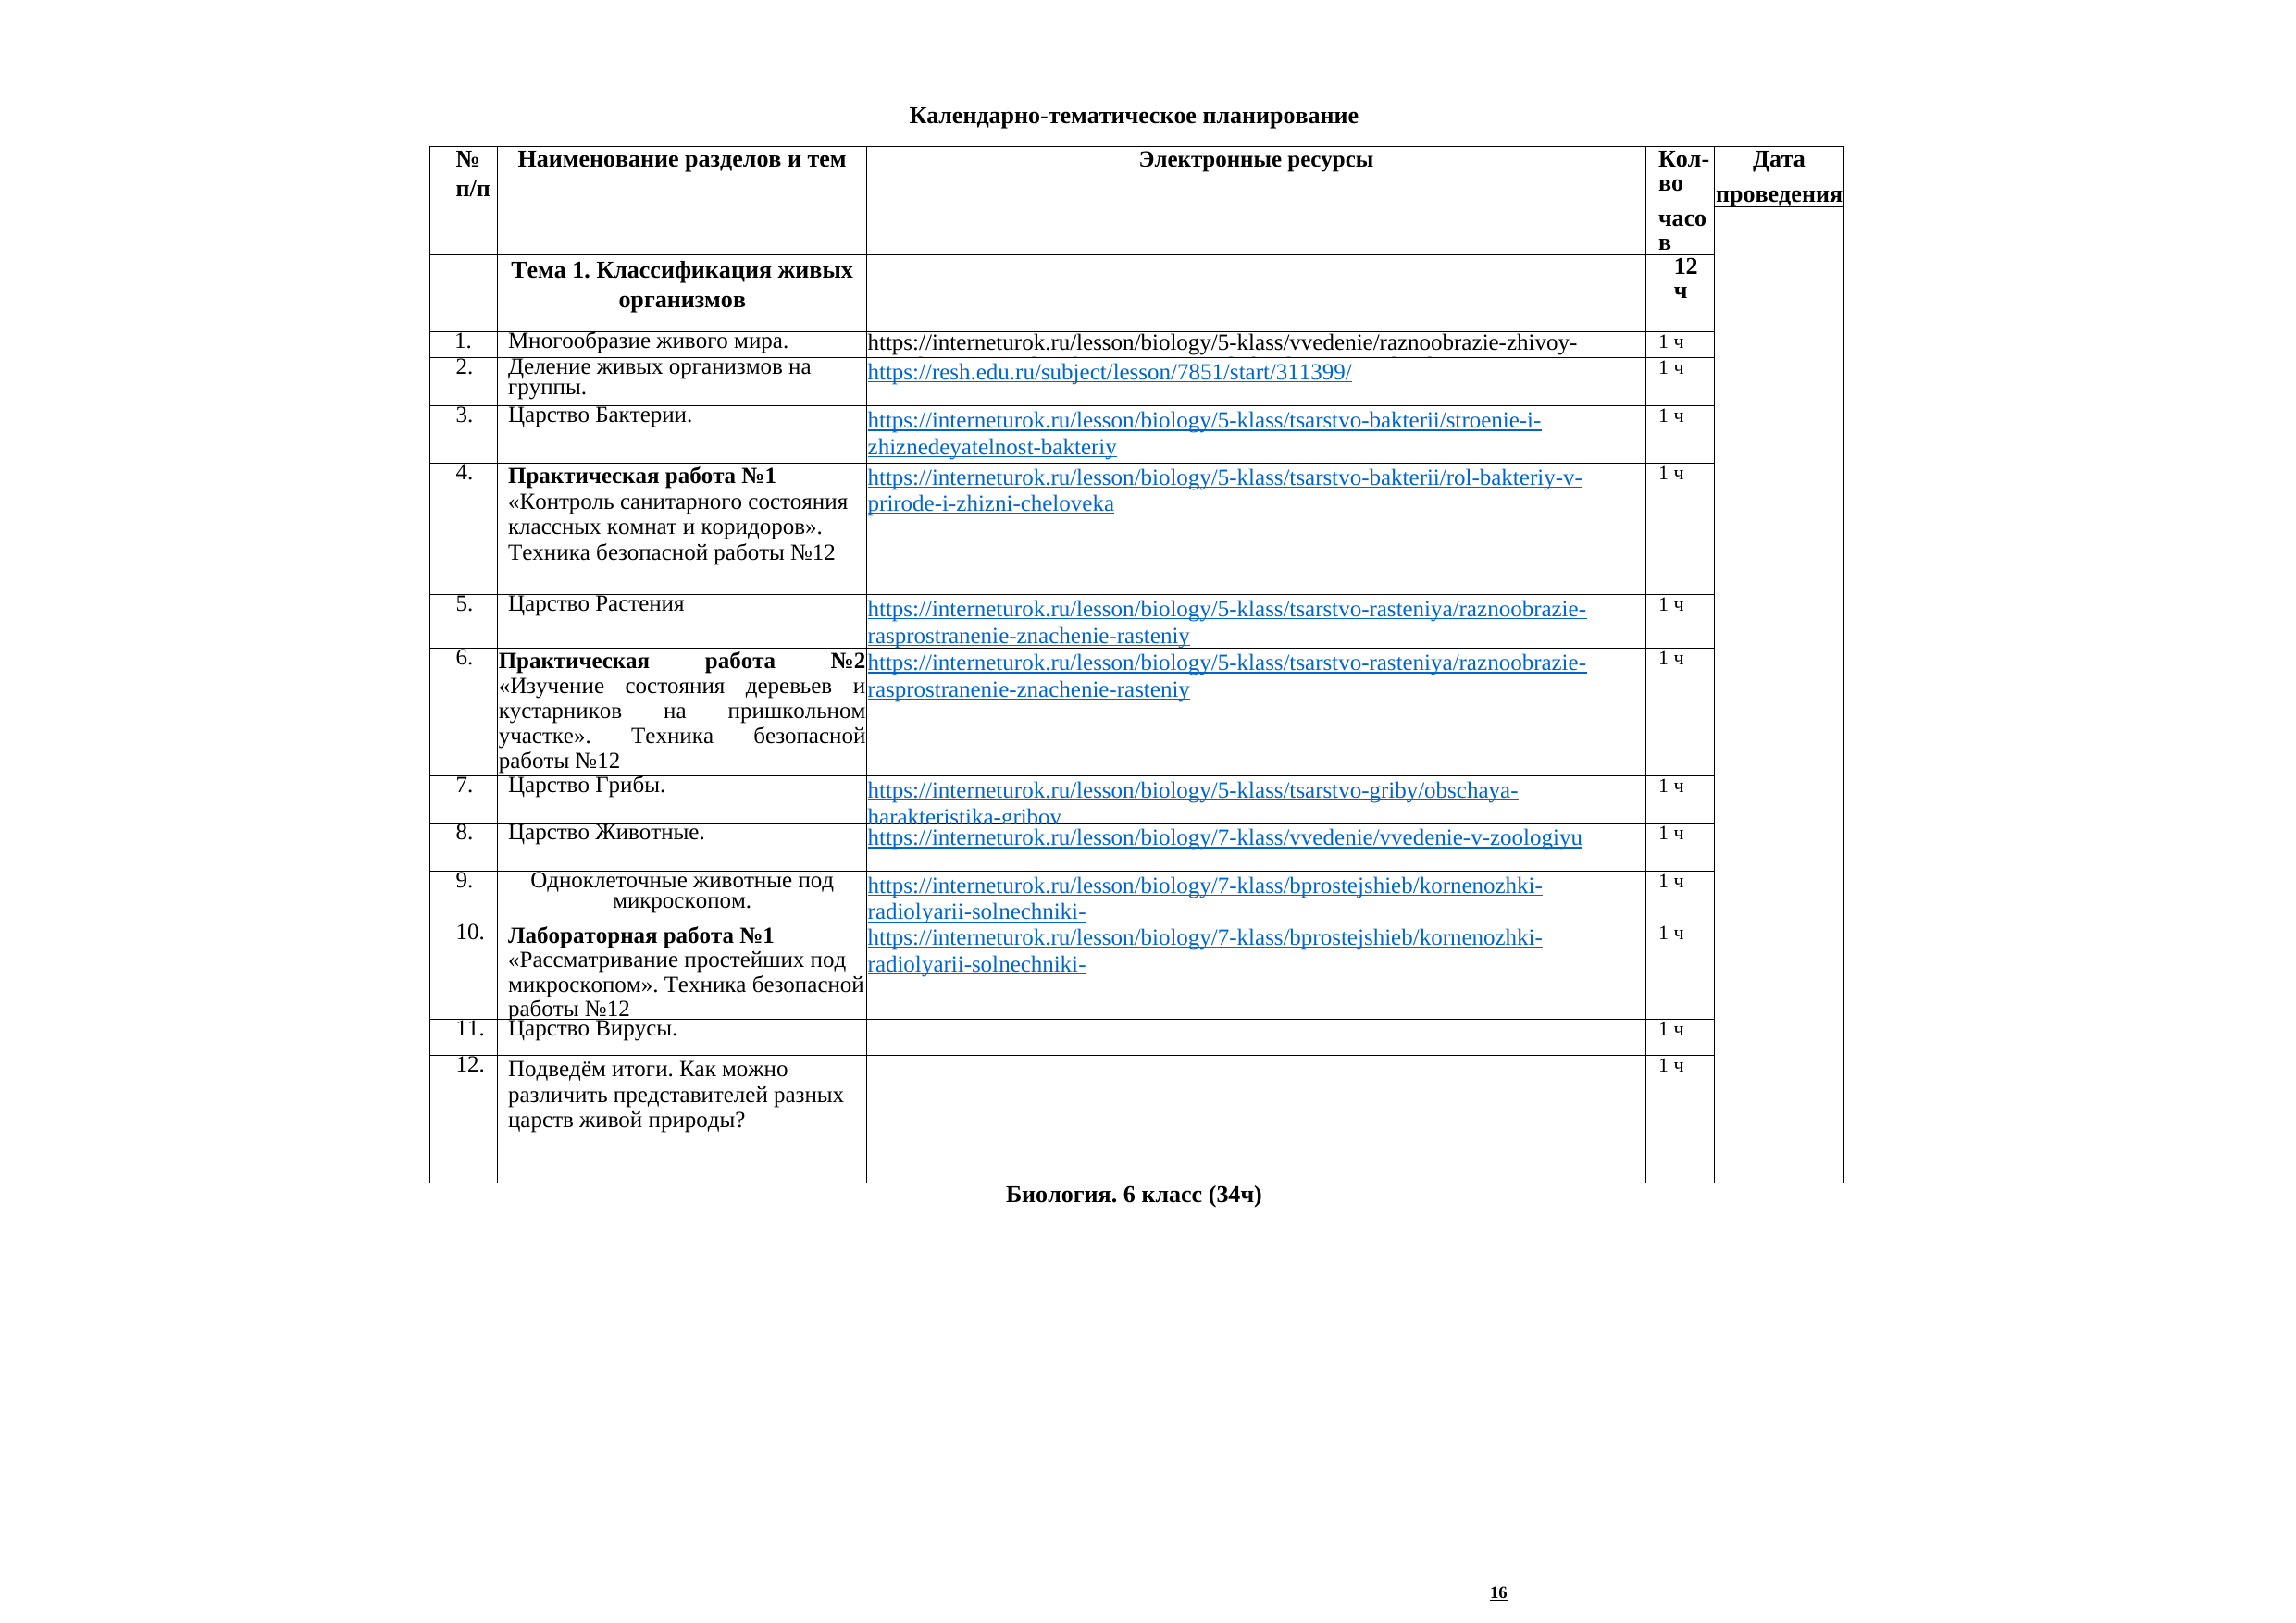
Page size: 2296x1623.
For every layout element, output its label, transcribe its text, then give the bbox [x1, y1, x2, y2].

table_cell Царство Животные. [498, 824, 866, 871]
table_cell https://interneturok.ru/lesson/biology/7-klass/bprostejshieb/kornenozhki-radiolyarii-solnechniki- [867, 923, 1645, 1019]
table_cell Лабораторная работа №1 «Рассматривание простейших под микроскопом». Техника безопасной работы №12 [498, 923, 866, 1019]
table_cell Царство Бактерии. [498, 406, 866, 463]
table_cell https://interneturok.ru/lesson/biology/5-klass/tsarstvo-griby/obschaya-harakteristika-gribov [867, 776, 1645, 823]
table_cell [430, 255, 497, 331]
table_cell 10. [430, 923, 497, 1019]
table_cell https://interneturok.ru/lesson/biology/7-klass/vvedenie/vvedenie-v-zoologiyu [867, 824, 1645, 871]
table_cell https://resh.edu.ru/subject/lesson/7851/start/311399/ [867, 358, 1645, 405]
table_cell 1 ч [1646, 872, 1714, 923]
table_cell 1 ч [1646, 923, 1714, 1019]
table_cell [867, 1056, 1645, 1183]
table_cell Царство Грибы. [498, 776, 866, 823]
table_cell https://interneturok.ru/lesson/biology/5-klass/tsarstvo-bakterii/stroenie-i-zhiznedeyatelnost-bakteriy [867, 406, 1645, 463]
table_cell 1 ч [1646, 595, 1714, 648]
table_cell Практическая работа №2 «Изучение состояния деревьев и кустарников на пришкольном участке». Техника безопасной работы №12 [498, 649, 866, 775]
table_cell Практическая работа №1 «Контроль санитарного состояния классных комнат и коридоров». Техника безопасной работы №12 [498, 464, 866, 594]
table_cell Многообразие живого мира. [498, 332, 866, 357]
table_cell 8. [430, 824, 497, 871]
table_cell 12 ч [1646, 255, 1714, 331]
table_cell [867, 1020, 1645, 1055]
table_cell 12. [430, 1056, 497, 1183]
table_header Кол-во часов [1646, 147, 1714, 254]
table_cell https://interneturok.ru/lesson/biology/5-klass/vvedenie/raznoobrazie-zhivoy-prirody-tsarstva-zhivyh-organizmov-otlichitelnye-priznaki-zhivogo [867, 332, 1645, 357]
table_cell 7. [430, 776, 497, 823]
table_cell Подведём итоги. Как можно различить представителей разных царств живой природы? [498, 1056, 866, 1183]
table_cell [867, 255, 1645, 331]
table_cell 4. [430, 464, 497, 594]
table_cell 1 ч [1646, 464, 1714, 594]
table_cell 2. [430, 358, 497, 405]
table_header № п/п [430, 147, 497, 254]
table_cell https://interneturok.ru/lesson/biology/5-klass/tsarstvo-rasteniya/raznoobrazie-rasprostranenie-znachenie-rasteniy [867, 649, 1645, 775]
table_cell 1 ч [1646, 332, 1714, 357]
table_cell 1 ч [1646, 824, 1714, 871]
text Календарно-тематическое планирование [696, 104, 1571, 128]
text Биология. 6 класс (34ч) [696, 1183, 1571, 1208]
table_cell Царство Вирусы. [498, 1020, 866, 1055]
table_header Электронные ресурсы [867, 147, 1645, 254]
table_cell Деление живых организмов на группы. [498, 358, 866, 405]
table_header Наименование разделов и тем [498, 147, 866, 254]
table_cell 1 ч [1646, 776, 1714, 823]
table_cell 5. [430, 595, 497, 648]
table_cell [1715, 207, 1843, 1183]
table_cell 1 ч [1646, 649, 1714, 775]
table_cell Одноклеточные животные под микроскопом. [498, 872, 866, 923]
table_cell 9. [430, 872, 497, 923]
table_cell https://interneturok.ru/lesson/biology/5-klass/tsarstvo-rasteniya/raznoobrazie-rasprostranenie-znachenie-rasteniy [867, 595, 1645, 648]
table_cell 1 ч [1646, 1020, 1714, 1055]
table_cell 1 ч [1646, 1056, 1714, 1183]
table_cell Царство Растения [498, 595, 866, 648]
table_cell 11. [430, 1020, 497, 1055]
table_cell Тема 1. Классификация живых организмов [498, 255, 866, 331]
table_cell 1 ч [1646, 406, 1714, 463]
table_cell 1 ч [1646, 358, 1714, 405]
table_cell https://interneturok.ru/lesson/biology/5-klass/tsarstvo-bakterii/rol-bakteriy-v-prirode-i-zhizni-cheloveka [867, 464, 1645, 594]
table_header Дата проведения [1715, 147, 1843, 205]
table_cell 6. [430, 649, 497, 775]
table_cell 1. [430, 332, 497, 357]
table_cell 3. [430, 406, 497, 463]
table_cell https://interneturok.ru/lesson/biology/7-klass/bprostejshieb/kornenozhki-radiolyarii-solnechniki- sporoviki [867, 872, 1645, 923]
